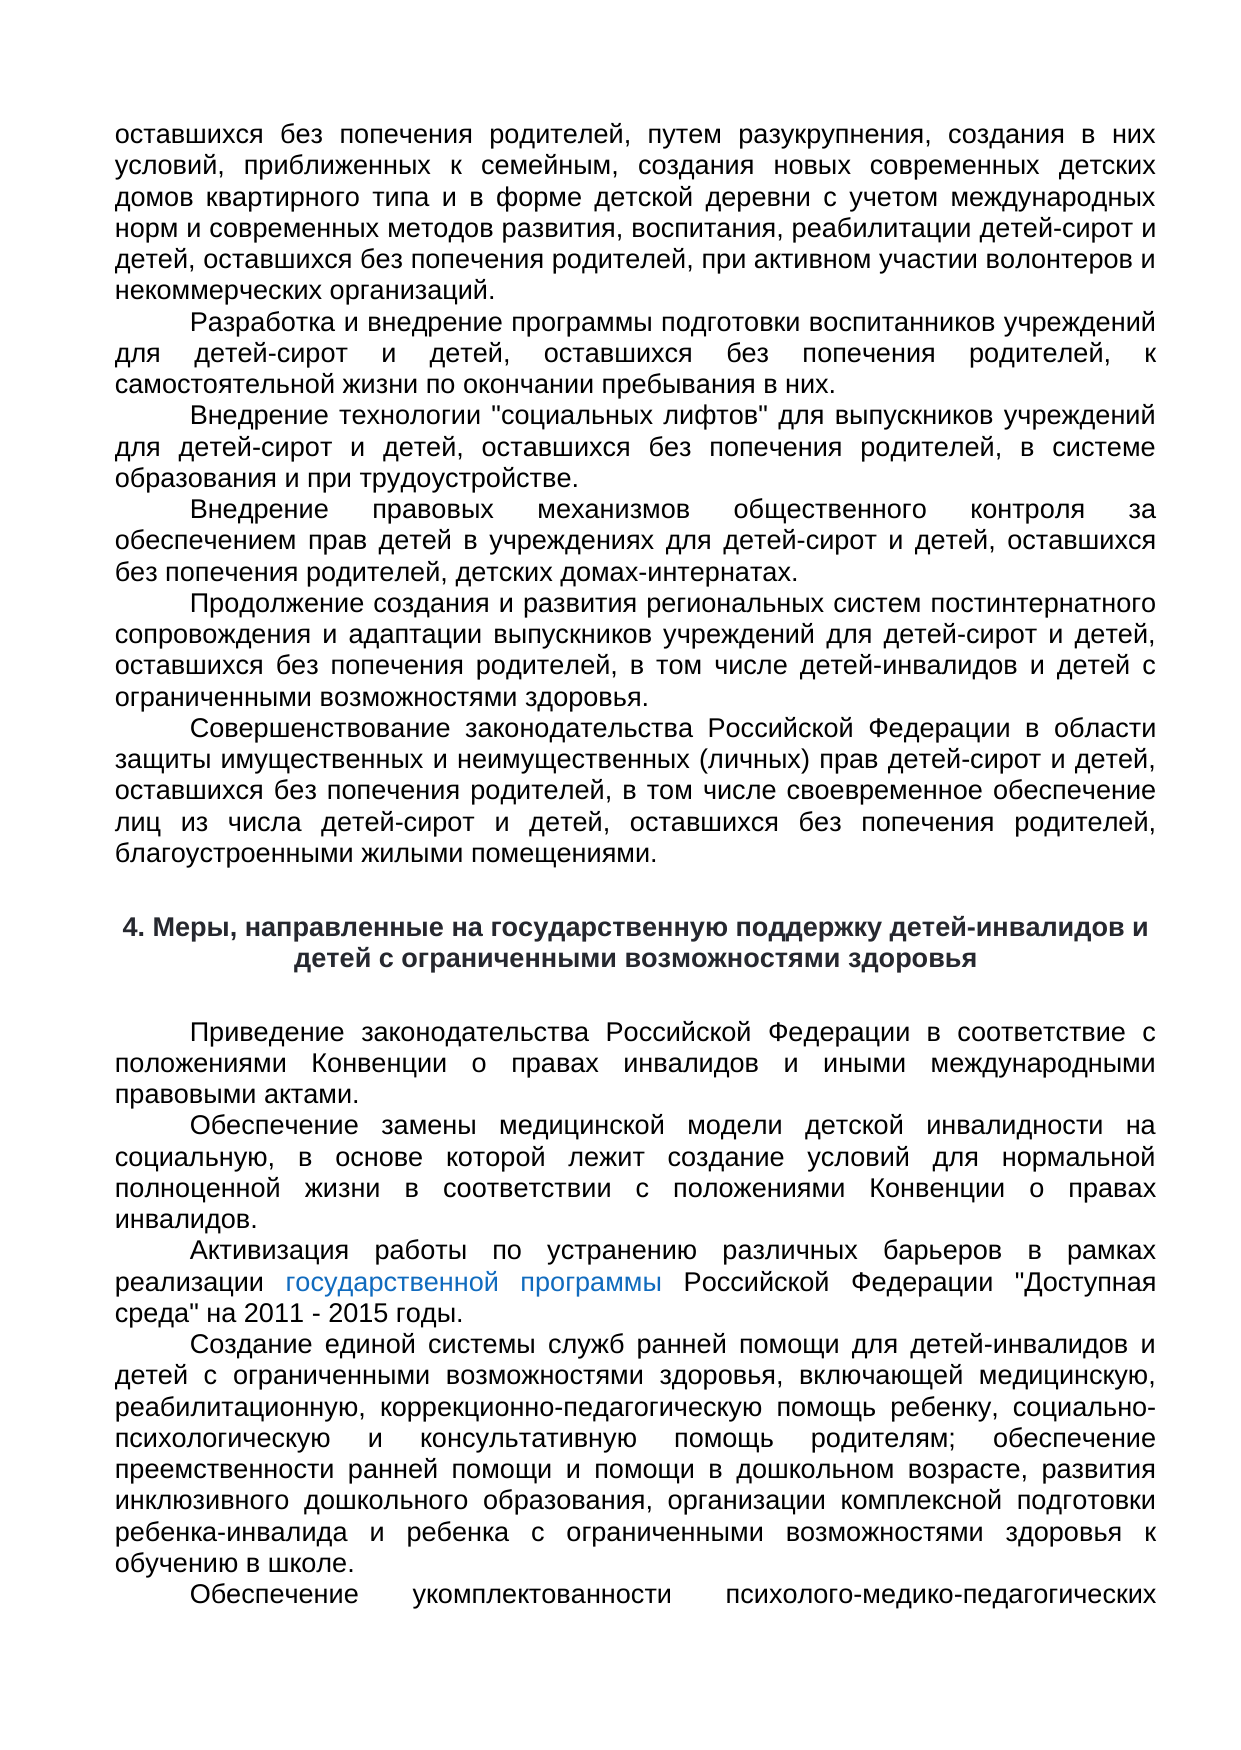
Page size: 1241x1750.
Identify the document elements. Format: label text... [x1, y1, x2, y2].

text Внедрение правовых механизмов общественного контроля за обеспечением прав детей в учреждениях для детей-сирот и детей, оставшихся без попечения родителей, детских домах-интернатах. [114, 493, 1157, 587]
text Продолжение создания и развития региональных систем постинтернатного сопровождения и адаптации выпускников учреждений для детей-сирот и детей, оставшихся без попечения родителей, в том числе детей-инвалидов и детей с ограниченными возможностями здоровья. [114, 587, 1157, 712]
text Активизация работы по устранению различных барьеров в рамках реализации государственной программы Российской Федерации "Доступная среда" на 2011 - 2015 годы. [114, 1234, 1157, 1328]
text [114, 1578, 1157, 1609]
text Совершенствование законодательства Российской Федерации в области защиты имущественных и неимущественных (личных) прав детей-сирот и детей, оставшихся без попечения родителей, в том числе своевременное обеспечение лиц из числа детей-сирот и детей, оставшихся без попечения родителей, благоустроенными жилыми помещениями. [114, 712, 1157, 868]
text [114, 118, 1157, 306]
text Создание единой системы служб ранней помощи для детей-инвалидов и детей с ограниченными возможностями здоровья, включающей медицинскую, реабилитационную, коррекционно-педагогическую помощь ребенку, социально-психологическую и консультативную помощь родителям; обеспечение преемственности ранней помощи и помощи в дошкольном возрасте, развития инклюзивного дошкольного образования, организации комплексной подготовки ребенка-инвалида и ребенка с ограниченными возможностями здоровья к обучению в школе. [114, 1328, 1157, 1578]
text Обеспечение замены медицинской модели детской инвалидности на социальную, в основе которой лежит создание условий для нормальной полноценной жизни в соответствии с положениями Конвенции о правах инвалидов. [114, 1109, 1157, 1234]
text Разработка и внедрение программы подготовки воспитанников учреждений для детей-сирот и детей, оставшихся без попечения родителей, к самостоятельной жизни по окончании пребывания в них. [114, 306, 1157, 399]
text Приведение законодательства Российской Федерации в соответствие с положениями Конвенции о правах инвалидов и иными международными правовыми актами. [114, 1016, 1157, 1109]
subtitle 4. Меры, направленные на государственную поддержку детей-инвалидов и детей с ограниченными возможностями здоровья [114, 911, 1157, 973]
text Внедрение технологии "социальных лифтов" для выпускников учреждений для детей-сирот и детей, оставшихся без попечения родителей, в системе образования и при трудоустройстве. [114, 399, 1157, 493]
